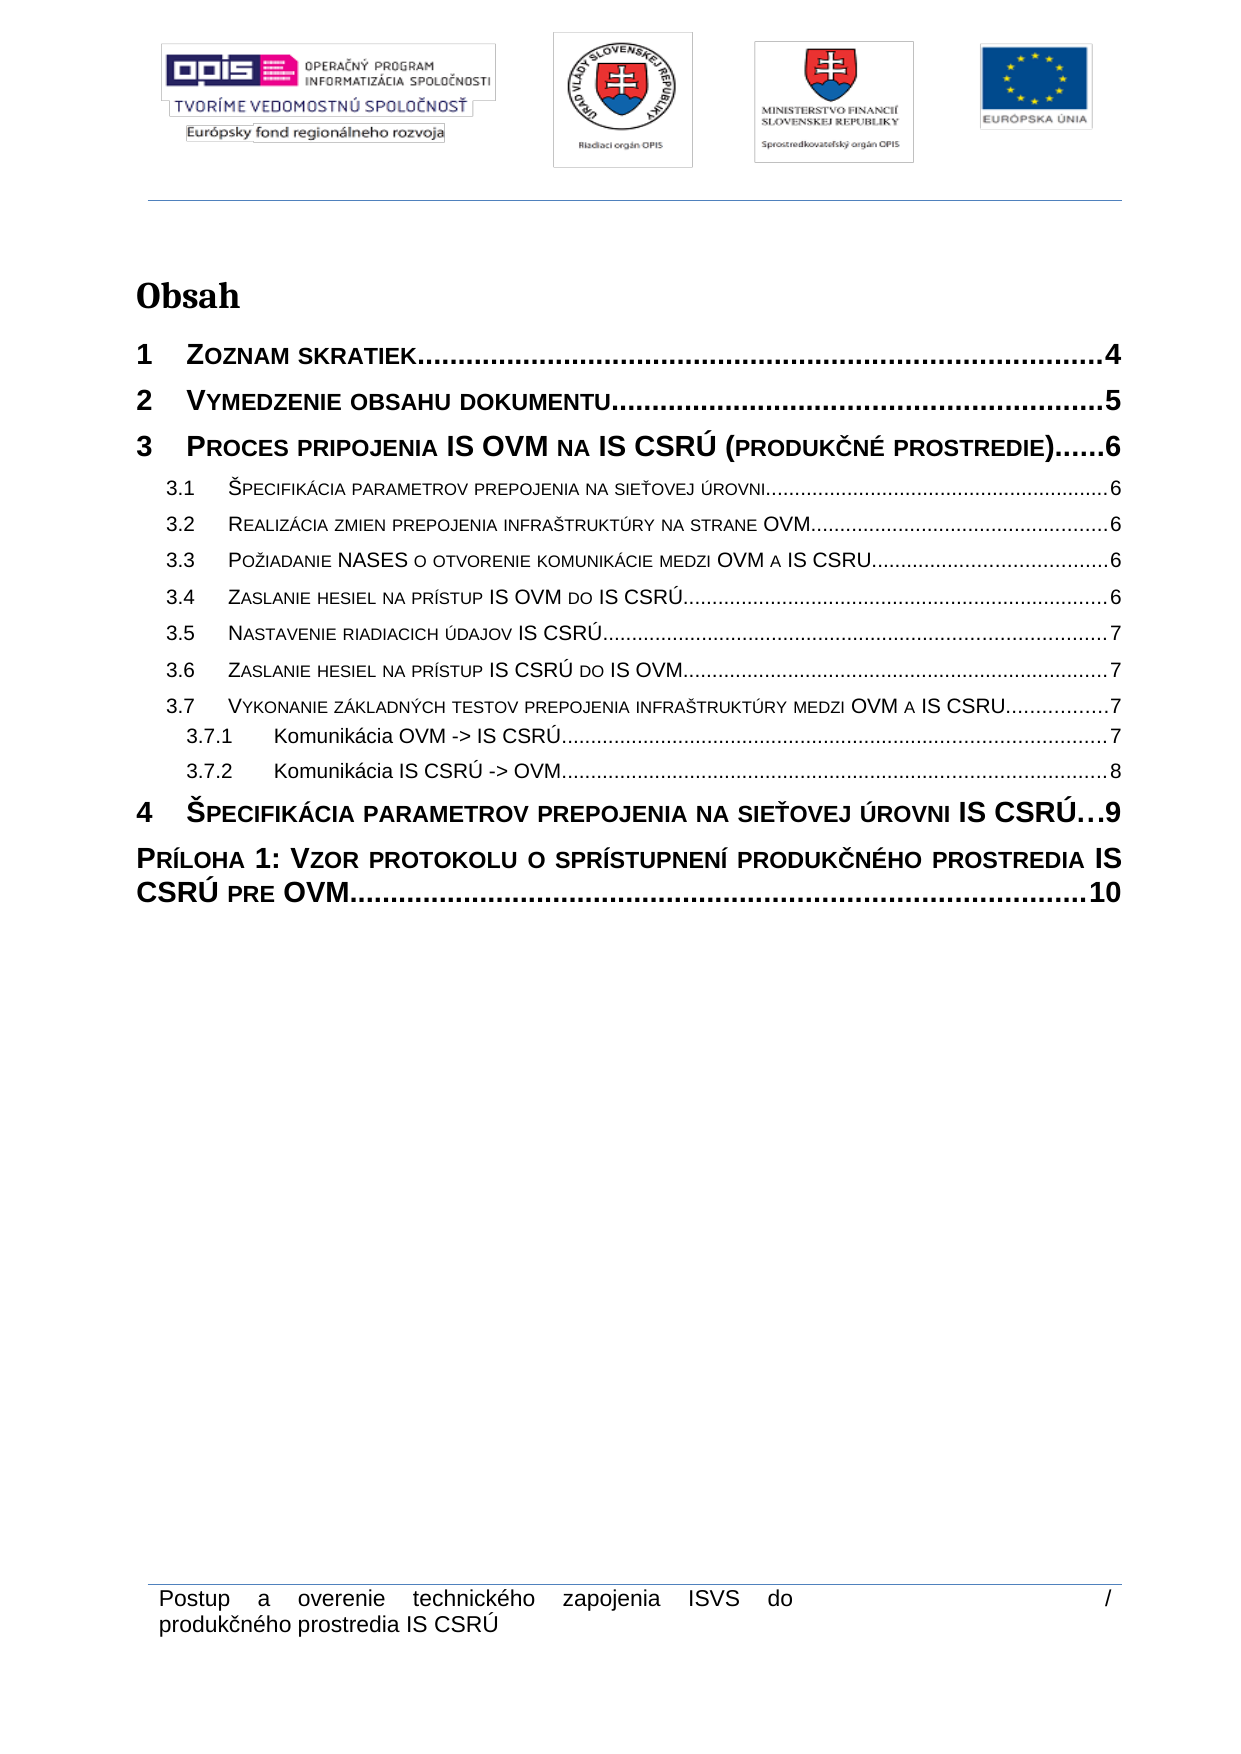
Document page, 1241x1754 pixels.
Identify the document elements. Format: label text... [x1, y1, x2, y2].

text Príloha 1: Vzor protokolu o sprístupnení produkčného prostredia IS CSRÚ pre OVM 10 [136, 841, 1122, 908]
text 3.7.2 Komunikácia IS CSRÚ -> OVM 8 [186, 759, 1122, 783]
text 3 Proces pripojenia IS OVM na IS CSRÚ (produkčné prostredie) 6 [136, 429, 1122, 463]
text 3.1 Špecifikácia parametrov prepojenia na sieťovej úrovni 6 [166, 475, 1122, 499]
text 4 Špecifikácia parametrov prepojenia na sieťovej úrovni IS CSRÚ 9 [136, 795, 1122, 829]
text 3.5 Nastavenie riadiacich údajov IS CSRÚ 7 [166, 621, 1122, 645]
text 3.7.1 Komunikácia OVM -> IS CSRÚ 7 [186, 724, 1122, 748]
subtitle Obsah [136, 275, 1122, 318]
text 1 Zoznam skratiek 4 [136, 337, 1122, 371]
text 3.4 Zaslanie hesiel na prístup IS OVM do IS CSRÚ 6 [166, 585, 1122, 609]
text 3.3 Požiadanie NASES o otvorenie komunikácie medzi OVM a IS CSRU 6 [166, 548, 1122, 572]
text 3.6 Zaslanie hesiel na prístup IS CSRÚ do IS OVM 7 [166, 658, 1122, 682]
text 2 Vymedzenie obsahu dokumentu 5 [136, 383, 1122, 417]
text 3.7 Vykonanie základných testov prepojenia infraštruktúry medzi OVM a IS CSRU 7 [166, 694, 1122, 718]
text 3.2 Realizácia zmien prepojenia infraštruktúry na strane OVM 6 [166, 512, 1122, 536]
